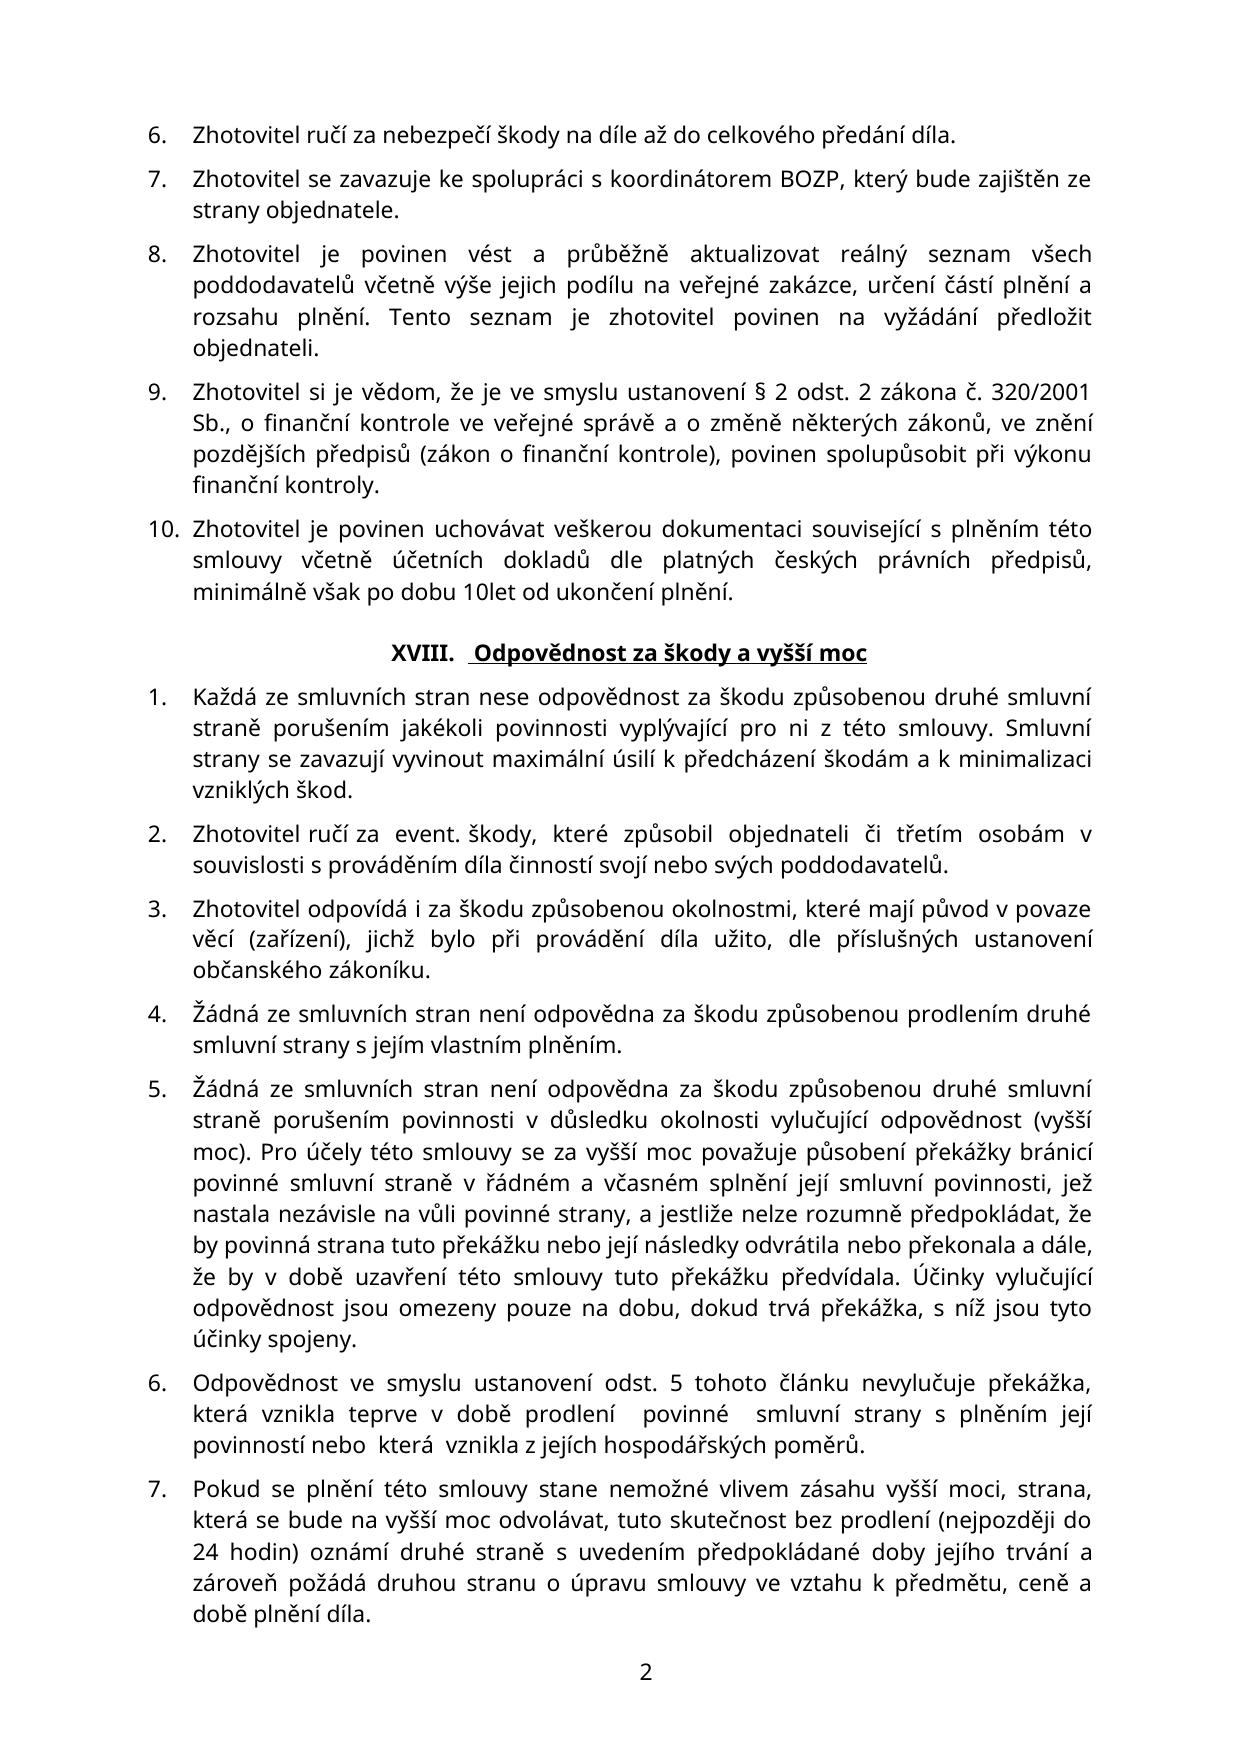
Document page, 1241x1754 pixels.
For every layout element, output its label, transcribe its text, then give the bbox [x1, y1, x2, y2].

list Zhotovitel je povinen uchovávat veškerou dokumentaci související s plněním této smlouvy včetně účetních dokladů dle platných českých právních předpisů, minimálně však po dobu 10let od ukončení plnění. [148, 513, 1093, 607]
list Odpovědnost za škody a vyšší moc [391, 637, 1111, 668]
list Zhotovitel ručí za nebezpečí škody na díle až do celkového předání díla. [148, 119, 1111, 151]
list Zhotovitel se zavazuje ke spolupráci s koordinátorem BOZP, který bude zajištěn ze strany objednatele. [148, 163, 1093, 226]
list Každá ze smluvních stran nese odpovědnost za škodu způsobenou druhé smluvní straně porušením jakékoli povinnosti vyplývající pro ni z této smlouvy. Smluvní strany se zavazují vyvinout maximální úsilí k předcházení škodám a k minimalizaci vzniklých škod. [148, 681, 1093, 806]
list Zhotovitel ručí za event. škody, které způsobil objednateli či třetím osobám v souvislosti s prováděním díla činností svojí nebo svých poddodavatelů. [148, 818, 1093, 881]
list Žádná ze smluvních stran není odpovědna za škodu způsobenou druhé smluvní straně porušením povinnosti v důsledku okolnosti vylučující odpovědnost (vyšší moc). Pro účely této smlouvy se za vyšší moc považuje působení překážky bránicí povinné smluvní straně v řádném a včasném splnění její smluvní povinnosti, jež nastala nezávisle na vůli povinné strany, a jestliže nelze rozumně předpokládat, že by povinná strana tuto překážku nebo její následky odvrátila nebo překonala a dále, že by v době uzavření této smlouvy tuto překážku předvídala. Účinky vylučující odpovědnost jsou omezeny pouze na dobu, dokud trvá překážka, s níž jsou tyto účinky spojeny. [148, 1073, 1093, 1354]
list Pokud se plnění této smlouvy stane nemožné vlivem zásahu vyšší moci, strana, která se bude na vyšší moc odvolávat, tuto skutečnost bez prodlení (nejpozději do 24 hodin) oznámí druhé straně s uvedením předpokládané doby jejího trvání a zároveň požádá druhou stranu o úpravu smlouvy ve vztahu k předmětu, ceně a době plnění díla. [148, 1473, 1093, 1629]
list Žádná ze smluvních stran není odpovědna za škodu způsobenou prodlením druhé smluvní strany s jejím vlastním plněním. [148, 998, 1092, 1060]
list Zhotovitel odpovídá i za škodu způsobenou okolnostmi, které mají původ v povaze věcí (zařízení), jichž bylo při provádění díla užito, dle příslušných ustanovení občanského zákoníku. [148, 893, 1093, 985]
list Zhotovitel je povinen vést a průběžně aktualizovat reálný seznam všech poddodavatelů včetně výše jejich podílu na veřejné zakázce, určení částí plnění a rozsahu plnění. Tento seznam je zhotovitel povinen na vyžádání předložit objednateli. [148, 238, 1093, 363]
list Zhotovitel si je vědom, že je ve smyslu ustanovení § 2 odst. 2 zákona č. 320/2001 Sb., o finanční kontrole ve veřejné správě a o změně některých zákonů, ve znění pozdějších předpisů (zákon o finanční kontrole), povinen spolupůsobit při výkonu finanční kontroly. [148, 375, 1093, 500]
list Odpovědnost ve smyslu ustanovení odst. 5 tohoto článku nevylučuje překážka, která vznikla teprve v době prodlení povinné smluvní strany s plněním její povinností nebo která vznikla z jejích hospodářských poměrů. [148, 1367, 1093, 1461]
